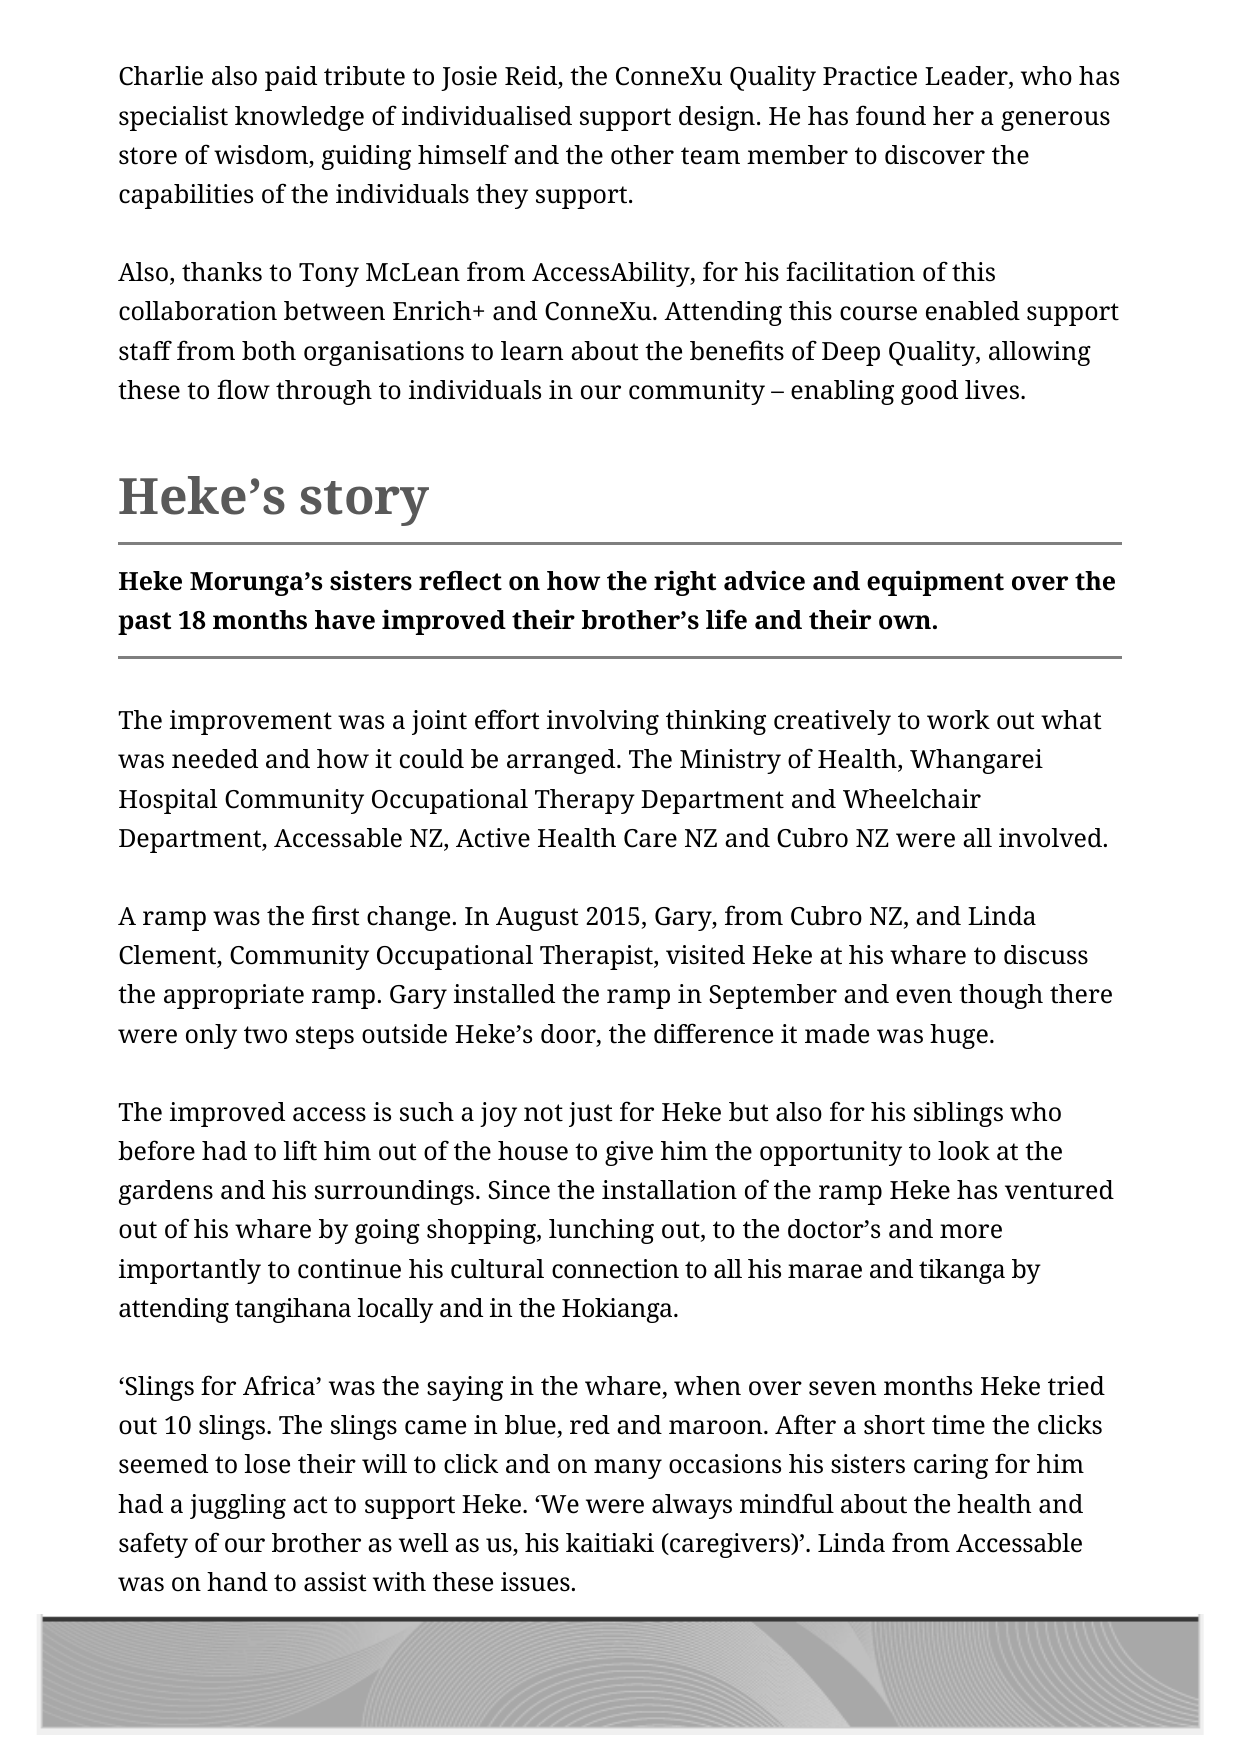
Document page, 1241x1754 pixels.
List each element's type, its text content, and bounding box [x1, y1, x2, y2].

text Heke Morunga’s sisters reflect on how the right advice and equipment over the past 18 months have improved their brother’s life and their own. [118, 545, 1122, 656]
text The improvement was a joint effort involving thinking creatively to work out what was needed and how it could be arranged. The Ministry of Health, Whangarei Hospital Community Occupational Therapy Department and Wheelchair Department, Accessable NZ, Active Health Care NZ and Cubro NZ were all involved. [118, 703, 1122, 854]
text A ramp was the first change. In August 2015, Gary, from Cubro NZ, and Linda Clement, Community Occupational Therapist, visited Heke at his whare to discuss the appropriate ramp. Gary installed the ramp in September and even though there were only two steps outside Heke’s door, the difference it made was huge. [118, 899, 1122, 1050]
text Also, thanks to Tony McLean from AccessAbility, for his facilitation of this collaboration between Enrich+ and ConneXu. Attending this course enabled support staff from both organisations to learn about the benefits of Deep Quality, allowing these to flow through to individuals in our community – enabling good lives. [118, 255, 1122, 406]
text The improved access is such a joy not just for Heke but also for his siblings who before had to lift him out of the house to give him the opportunity to look at the gardens and his surroundings. Since the installation of the ramp Heke has ventured out of his whare by going shopping, lunching out, to the doctor’s and more importantly to continue his cultural connection to all his marae and tikanga by attending tangihana locally and in the Hokianga. [118, 1095, 1122, 1324]
text Charlie also paid tribute to Josie Reid, the ConneXu Quality Practice Leader, who has specialist knowledge of individualised support design. He has found her a generous store of wisdom, guiding himself and the other team member to discover the capabilities of the individuals they support. [118, 59, 1122, 211]
text ‘Slings for Africa’ was the saying in the whare, when over seven months Heke tried out 10 slings. The slings came in blue, red and maroon. After a short time the clicks seemed to lose their will to click and on many occasions his sisters caring for him had a juggling act to support Heke. ‘We were always mindful about the health and safety of our brother as well as us, his kaitiaki (caregivers)’. Linda from Accessable was on hand to assist with these issues. [118, 1369, 1122, 1599]
subtitle Heke’s story [118, 461, 1181, 529]
